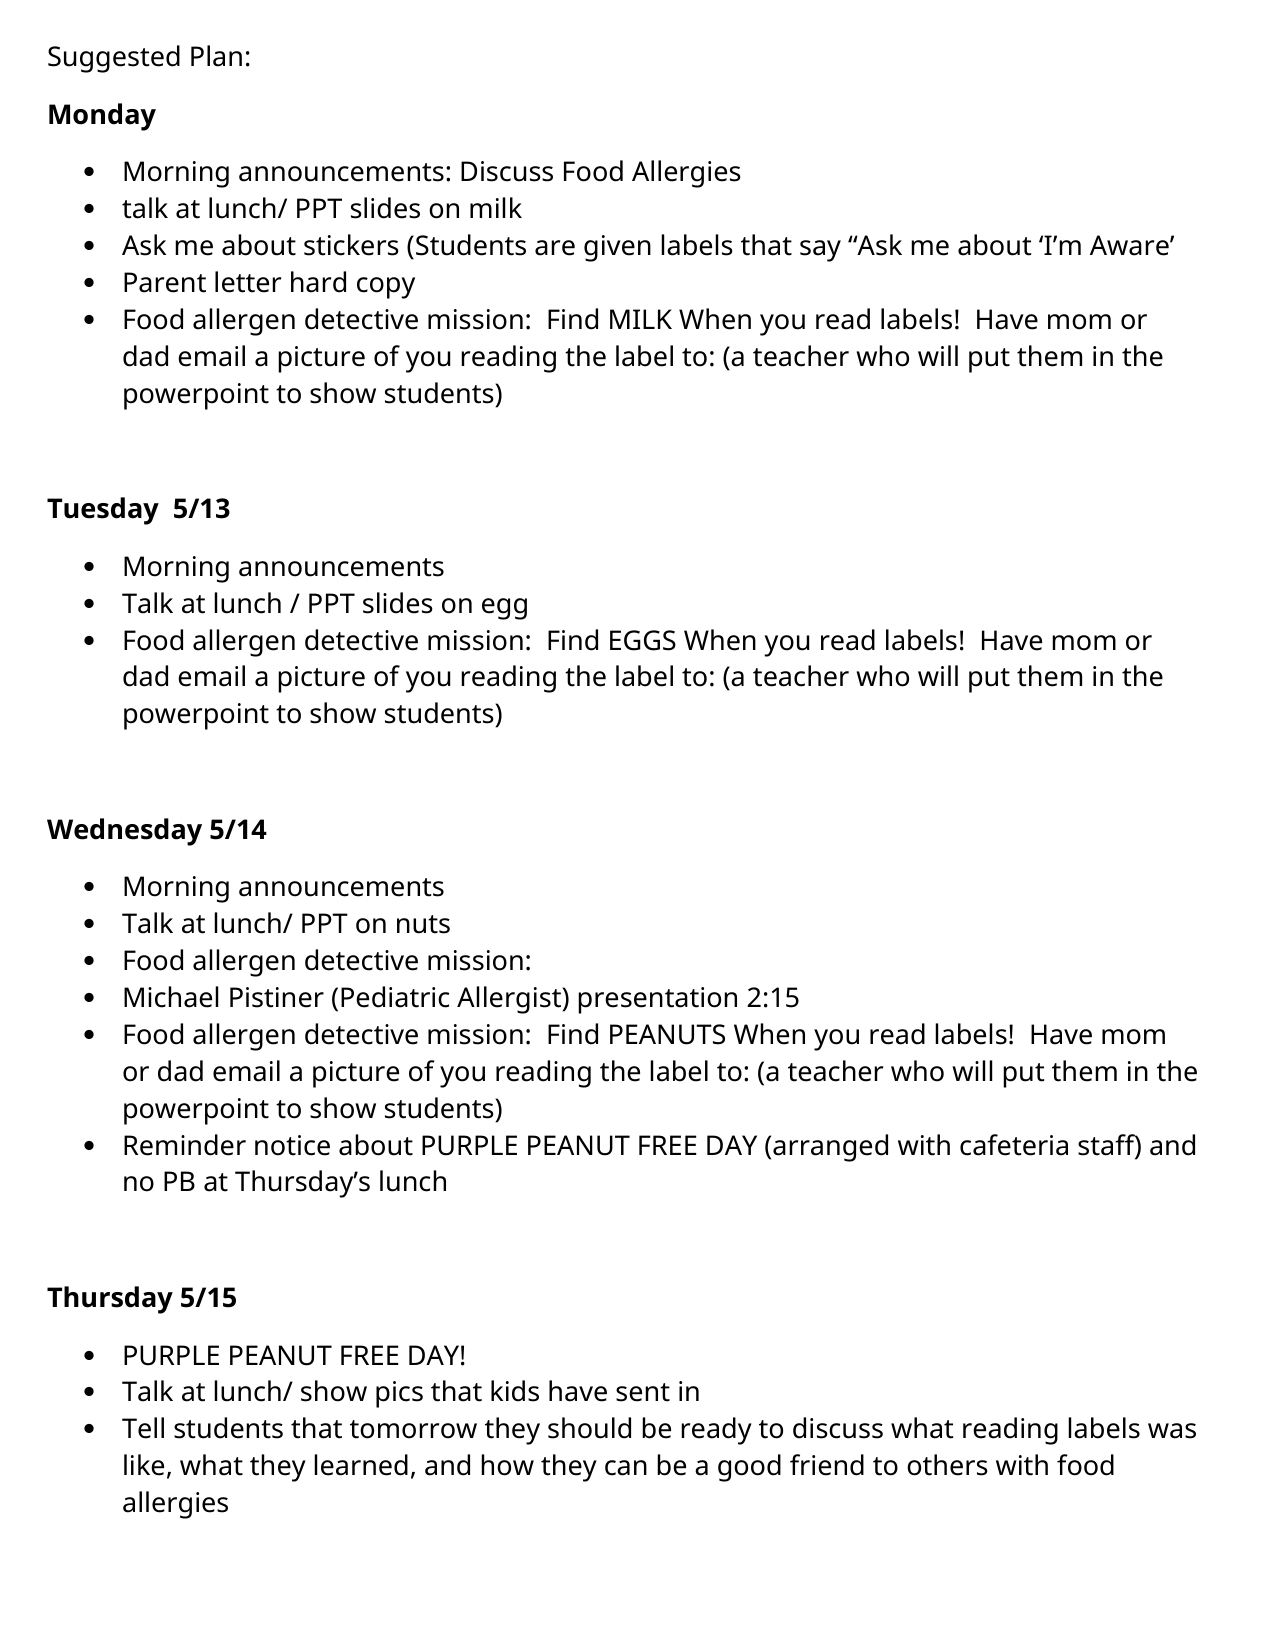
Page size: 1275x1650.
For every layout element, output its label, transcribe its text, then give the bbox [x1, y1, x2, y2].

list Morning announcements [84, 547, 1200, 584]
list Michael Pistiner (Pediatric Allergist) presentation 2:15 [84, 978, 1200, 1015]
text Thursday 5/15 [47, 1278, 1200, 1315]
text Suggested Plan: [9, 37, 1200, 74]
text Tuesday 5/13 [47, 489, 1200, 526]
list Ask me about stickers (Students are given labels that say “Ask me about ‘I’m Aware’ [84, 227, 1200, 263]
list Reminder notice about PURPLE PEANUT FREE DAY (arranged with cafeteria staff) and no PB at Thursday’s lunch [84, 1126, 1200, 1200]
list Parent letter hard copy [84, 263, 1200, 300]
list Food allergen detective mission: [84, 942, 1200, 978]
list Talk at lunch/ PPT on nuts [84, 905, 1200, 942]
text Monday [47, 95, 1200, 132]
list Food allergen detective mission: Find PEANUTS When you read labels! Have mom or dad email a picture of you reading the label to: (a teacher who will put them in the powerpoint to show students) [84, 1015, 1200, 1126]
list Talk at lunch / PPT slides on egg [84, 584, 1200, 621]
text Wednesday 5/14 [47, 810, 1200, 847]
list Talk at lunch/ show pics that kids have sent in [84, 1373, 1200, 1410]
list Food allergen detective mission: Find EGGS When you read labels! Have mom or dad email a picture of you reading the label to: (a teacher who will put them in the powerpoint to show students) [84, 621, 1200, 732]
list talk at lunch/ PPT slides on milk [84, 190, 1200, 227]
list PURPLE PEANUT FREE DAY! [84, 1336, 1200, 1373]
list Morning announcements: Discuss Food Allergies [84, 153, 1200, 190]
list Morning announcements [84, 868, 1200, 905]
list Tell students that tomorrow they should be ready to discuss what reading labels was like, what they learned, and how they can be a good friend to others with food allergies [84, 1410, 1200, 1520]
list Food allergen detective mission: Find MILK When you read labels! Have mom or dad email a picture of you reading the label to: (a teacher who will put them in the powerpoint to show students) [84, 300, 1200, 411]
